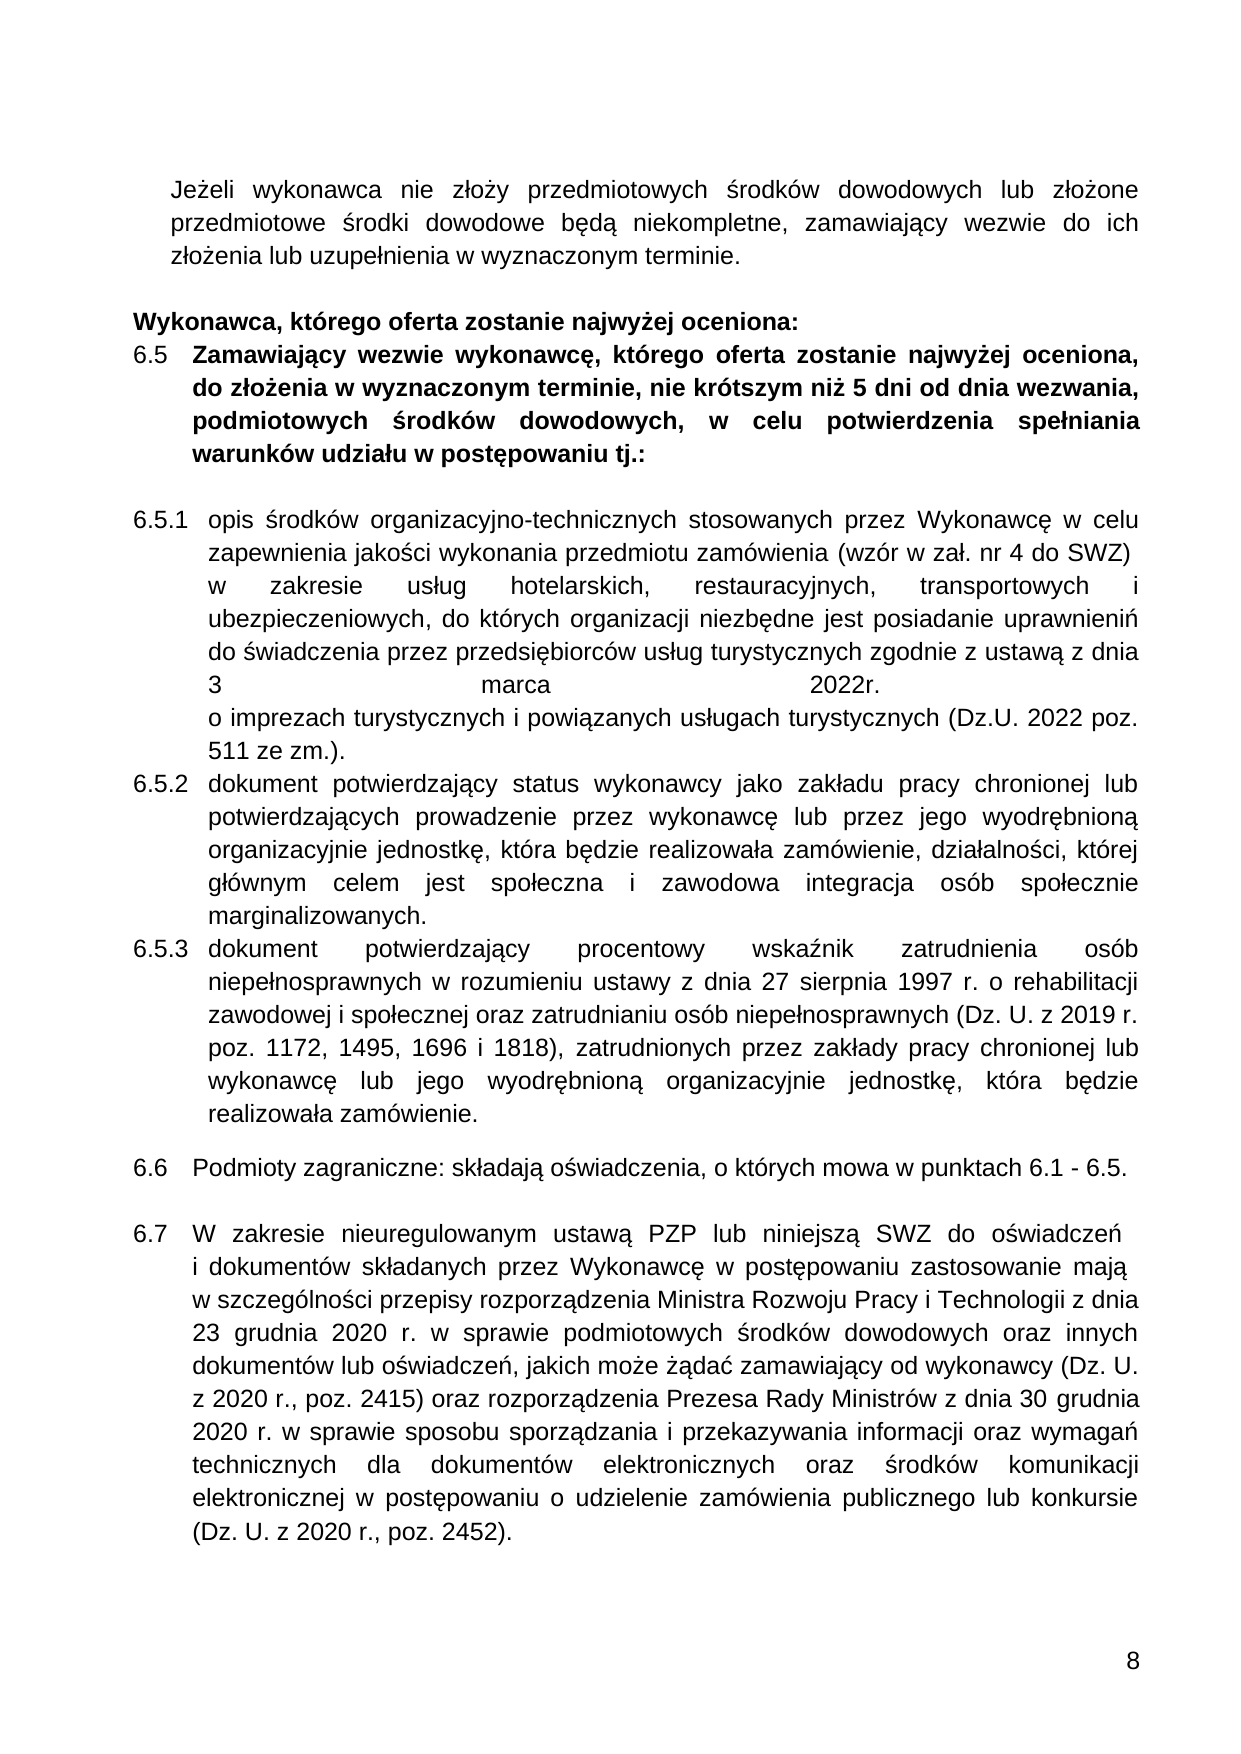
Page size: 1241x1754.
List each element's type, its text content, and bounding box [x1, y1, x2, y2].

text Jeżeli wykonawca nie złoży przedmiotowych środków dowodowych lub złożone przedmiotowe środki dowodowe będą niekompletne, zamawiający wezwie do ich złożenia lub uzupełnienia w wyznaczonym terminie. [170, 175, 1140, 269]
list Zamawiający wezwie wykonawcę, którego oferta zostanie najwyżej oceniona, do złożenia w wyznaczonym terminie, nie krótszym niż 5 dni od dnia wezwania, podmiotowych środków dowodowych, w celu potwierdzenia spełniania warunków udziału w postępowaniu tj.: [133, 340, 1140, 468]
list dokument potwierdzający procentowy wskaźnik zatrudnienia osób niepełnosprawnych w rozumieniu ustawy z dnia 27 sierpnia 1997 r. o rehabilitacji zawodowej i społecznej oraz zatrudnianiu osób niepełnosprawnych (Dz. U. z 2019 r. poz. 1172, 1495, 1696 i 1818), zatrudnionych przez zakłady pracy chronionej lub wykonawcę lub jego wyodrębnioną organizacyjnie jednostkę, która będzie realizowała zamówienie. [133, 934, 1140, 1128]
list W zakresie nieuregulowanym ustawą PZP lub niniejszą SWZ do oświadczeń i dokumentów składanych przez Wykonawcę w postępowaniu zastosowanie mają w szczególności przepisy rozporządzenia Ministra Rozwoju Pracy i Technologii z dnia 23 grudnia 2020 r. w sprawie podmiotowych środków dowodowych oraz innych dokumentów lub oświadczeń, jakich może żądać zamawiający od wykonawcy (Dz. U. z 2020 r., poz. 2415) oraz rozporządzenia Prezesa Rady Ministrów z dnia 30 grudnia 2020 r. w sprawie sposobu sporządzania i przekazywania informacji oraz wymagań technicznych dla dokumentów elektronicznych oraz środków komunikacji elektronicznej w postępowaniu o udzielenie zamówienia publicznego lub konkursie (Dz. U. z 2020 r., poz. 2452). [133, 1219, 1140, 1545]
list dokument potwierdzający status wykonawcy jako zakładu pracy chronionej lub potwierdzających prowadzenie przez wykonawcę lub przez jego wyodrębnioną organizacyjnie jednostkę, która będzie realizowała zamówienie, działalności, której głównym celem jest społeczna i zawodowa integracja osób społecznie marginalizowanych. [133, 769, 1140, 930]
list Podmioty zagraniczne: składają oświadczenia, o których mowa w punktach 6.1 - 6.5. [133, 1153, 1140, 1182]
text Wykonawca, którego oferta zostanie najwyżej oceniona: [133, 307, 1140, 336]
list opis środków organizacyjno-technicznych stosowanych przez Wykonawcę w celu zapewnienia jakości wykonania przedmiotu zamówienia (wzór w zał. nr 4 do SWZ) w zakresie usług hotelarskich, restauracyjnych, transportowych i ubezpieczeniowych, do których organizacji niezbędne jest posiadanie uprawnieniń do świadczenia przez przedsiębiorców usług turystycznych zgodnie z ustawą z dnia 3 marca 2022r. o imprezach turystycznych i powiązanych usługach turystycznych (Dz.U. 2022 poz. 511 ze zm.). [133, 505, 1140, 765]
